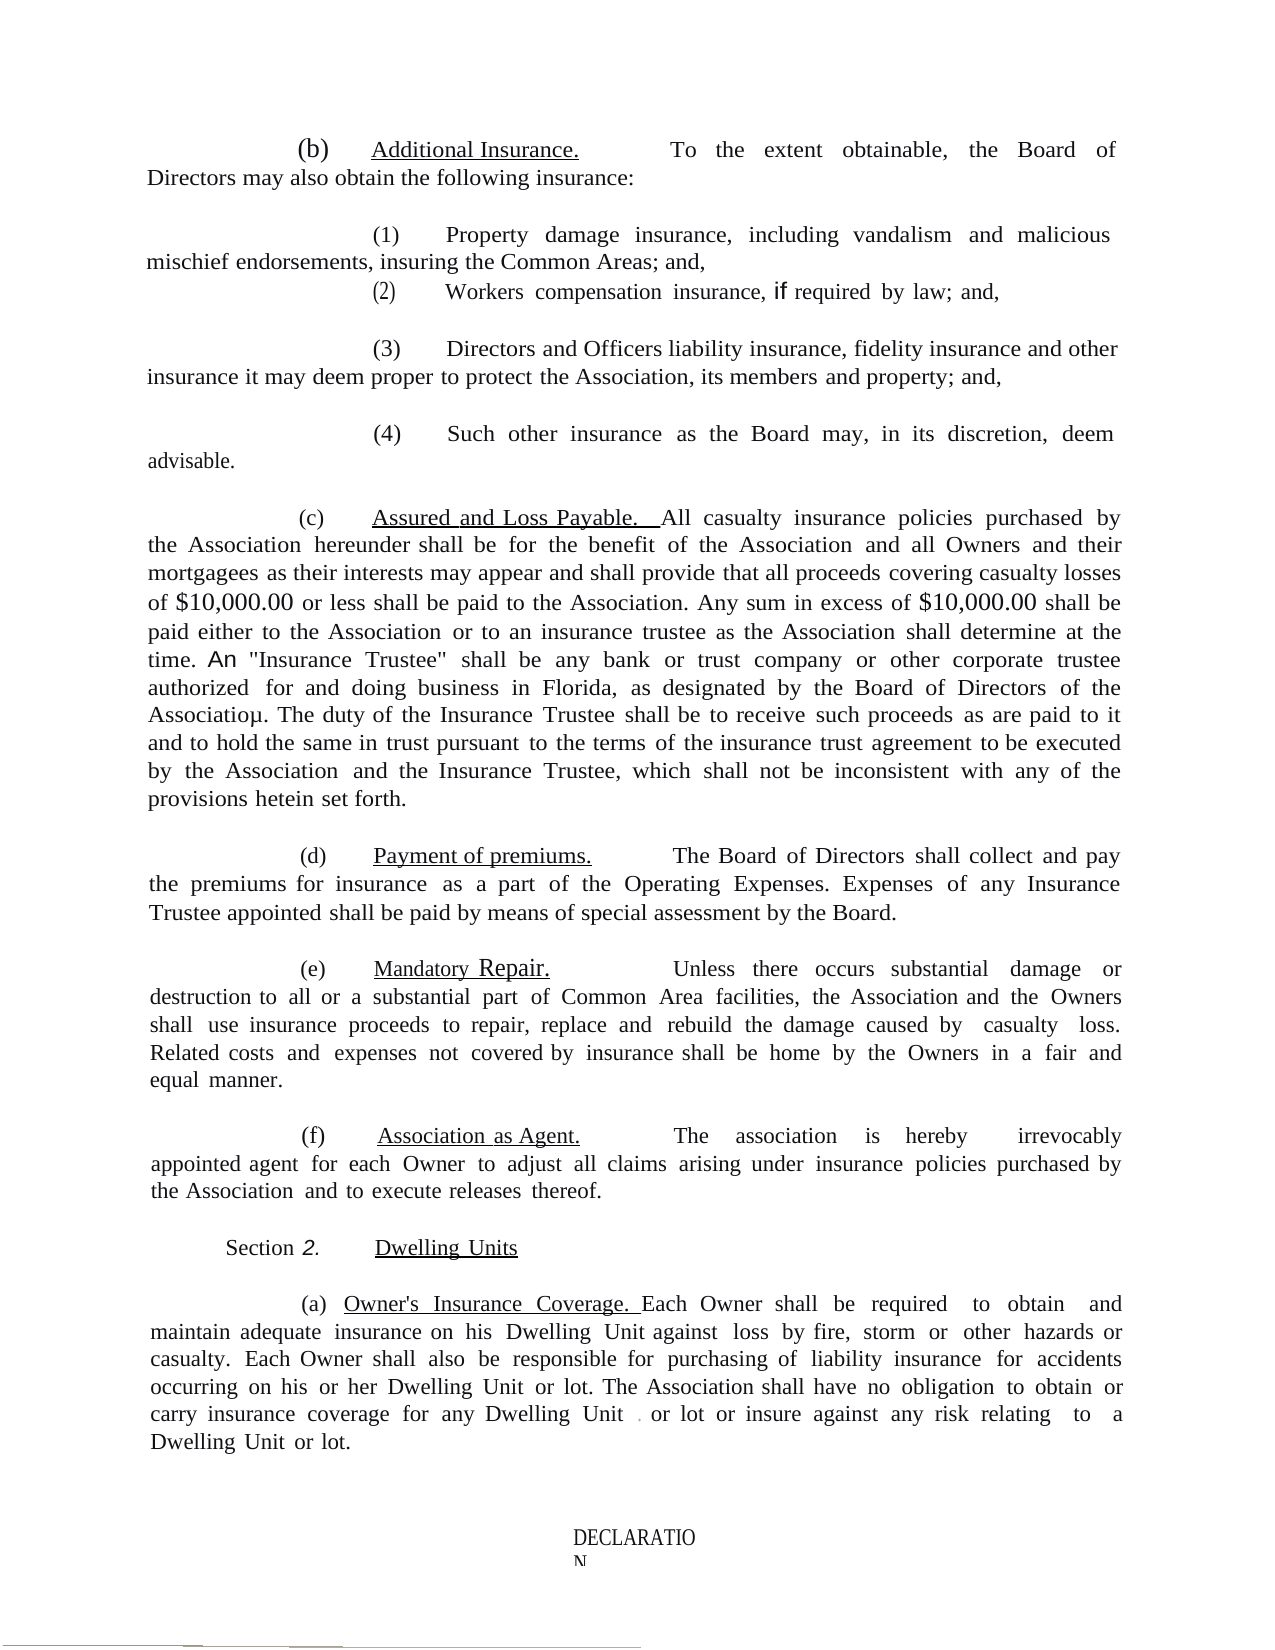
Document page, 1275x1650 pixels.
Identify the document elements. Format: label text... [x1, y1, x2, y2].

list Mandatory Repair. Unless there occurs substantial damage or destruction to all or a substantial part of Common Area facilities, the Association and the Owners shall use insurance proceeds to repair, replace and rebuild the damage caused by casualty loss. Related costs and expenses not covered by insurance shall be home by the Owners in a fair and equal manner. [149, 952, 1122, 1093]
text Section 2. Dwelling Units [225, 1234, 1142, 1260]
list Such other insurance as the Board may, in its discretion, deem [373, 419, 1142, 447]
list Directors and Officers liability insurance, fidelity insurance and other insurance it may deem proper to protect the Association, its members and property; and, [147, 334, 1118, 390]
list Property damage insurance, including vandalism and malicious mischief endorsements, insuring the Common Areas; and, [146, 221, 1116, 275]
list Additional Insurance. To the extent obtainable, the Board of Directors may also obtain the following insurance: [147, 132, 1118, 190]
text (f) Association as Agent. The association is hereby irrevocably appointed agent for each Owner to adjust all claims arising under insurance policies purchased by the Association and to execute releases thereof. [151, 1121, 1122, 1204]
text advisable. [148, 447, 240, 473]
text (2) Workers compensation insurance, if required by law; and, [373, 276, 1142, 305]
text (a) Owner's Insurance Coverage. Each Owner shall be required to obtain and maintain adequate insurance on his Dwelling Unit against loss by fire, storm or other hazards or casualty. Each Owner shall also be responsible for purchasing of liability insurance for accidents occurring on his or her Dwelling Unit or lot. The Association shall have no obligation to obtain or carry insurance coverage for any Dwelling Unit . or lot or insure against any risk relating to a Dwelling Unit or lot. [150, 1290, 1123, 1454]
list Assured and Loss Payable. All casualty insurance policies purchased by the Association hereunder shall be for the benefit of the Association and all Owners and their mortgagees as their interests may appear and shall provide that all proceeds covering casualty losses of $10,000.00 or less shall be paid to the Association. Any sum in excess of $10,000.00 shall be paid either to the Association or to an insurance trustee as the Association shall determine at the time. An "Insurance Trustee" shall be any bank or trust company or other corporate trustee authorized for and doing business in Florida, as designated by the Board of Directors of the Associatioµ. The duty of the Insurance Trustee shall be to receive such proceeds as are paid to it and to hold the same in trust pursuant to the terms of the insurance trust agreement to be executed by the Association and the Insurance Trustee, which shall not be inconsistent with any of the provisions hetein set forth. [148, 503, 1121, 812]
list Payment of premiums. The Board of Directors shall collect and pay the premiums for insurance as a part of the Operating Expenses. Expenses of any Insurance Trustee appointed shall be paid by means of special assessment by the Board. [149, 842, 1120, 925]
